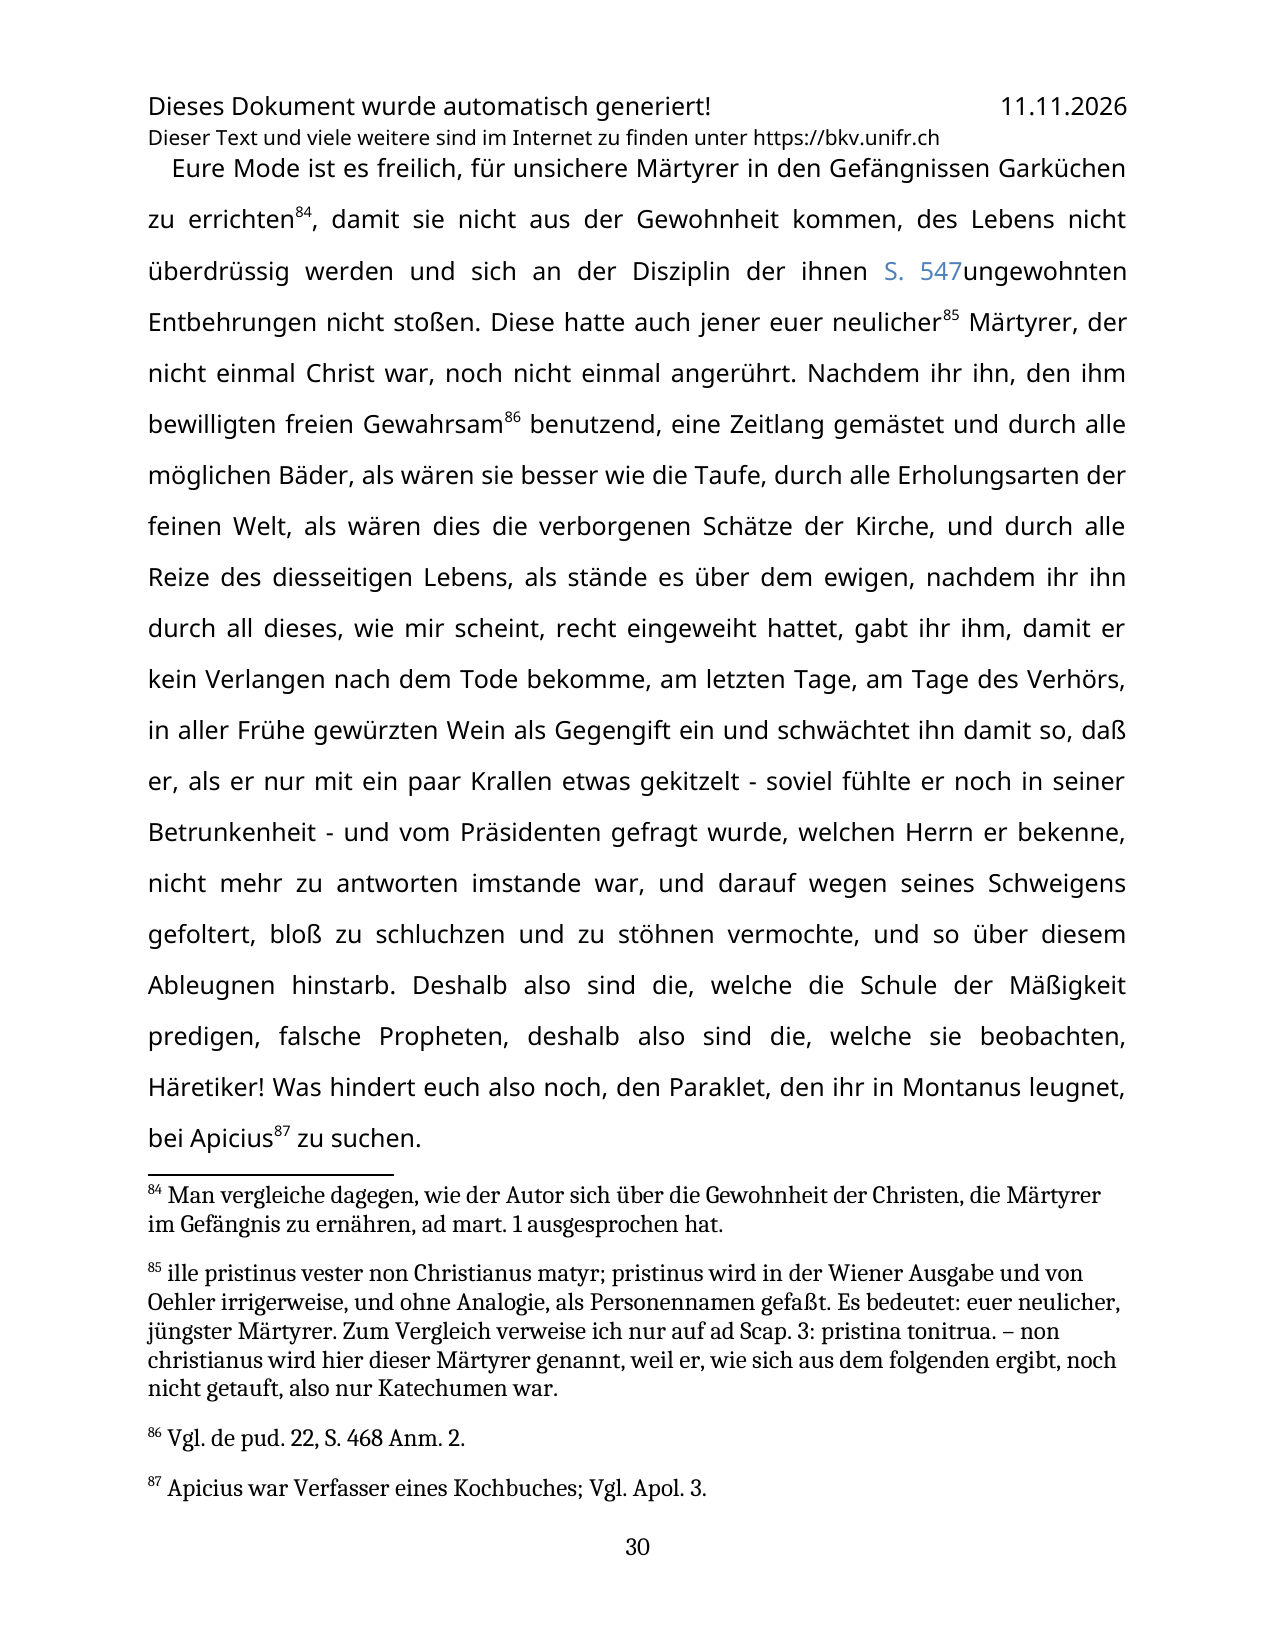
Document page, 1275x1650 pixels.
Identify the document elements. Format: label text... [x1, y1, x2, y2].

text Eure Mode ist es freilich, für unsichere Märtyrer in den Gefängnissen Garküchen zu errichten, damit sie nicht aus der Gewohnheit kommen, des Lebens nicht überdrüssig werden und sich an der Disziplin der ihnen S. 547ungewohnten Entbehrungen nicht stoßen. Diese hatte auch jener euer neulicher Märtyrer, der nicht einmal Christ war, noch nicht einmal angerührt. Nachdem ihr ihn, den ihm bewilligten freien Gewahrsam benutzend, eine Zeitlang gemästet und durch alle möglichen Bäder, als wären sie besser wie die Taufe, durch alle Erholungsarten der feinen Welt, als wären dies die verborgenen Schätze der Kirche, und durch alle Reize des diesseitigen Lebens, als stände es über dem ewigen, nachdem ihr ihn durch all dieses, wie mir scheint, recht eingeweiht hattet, gabt ihr ihm, damit er kein Verlangen nach dem Tode bekomme, am letzten Tage, am Tage des Verhörs, in aller Frühe gewürzten Wein als Gegengift ein und schwächtet ihn damit so, daß er, als er nur mit ein paar Krallen etwas gekitzelt - soviel fühlte er noch in seiner Betrunkenheit - und vom Präsidenten gefragt wurde, welchen Herrn er bekenne, nicht mehr zu antworten imstande war, und darauf wegen seines Schweigens gefoltert, bloß zu schluchzen und zu stöhnen vermochte, und so über diesem Ableugnen hinstarb. Deshalb also sind die, welche die Schule der Mäßigkeit predigen, falsche Propheten, deshalb also sind die, welche sie beobachten, Häretiker! Was hindert euch also noch, den Paraklet, den ihr in Montanus leugnet, bei Apicius zu suchen. [148, 151, 1127, 1155]
